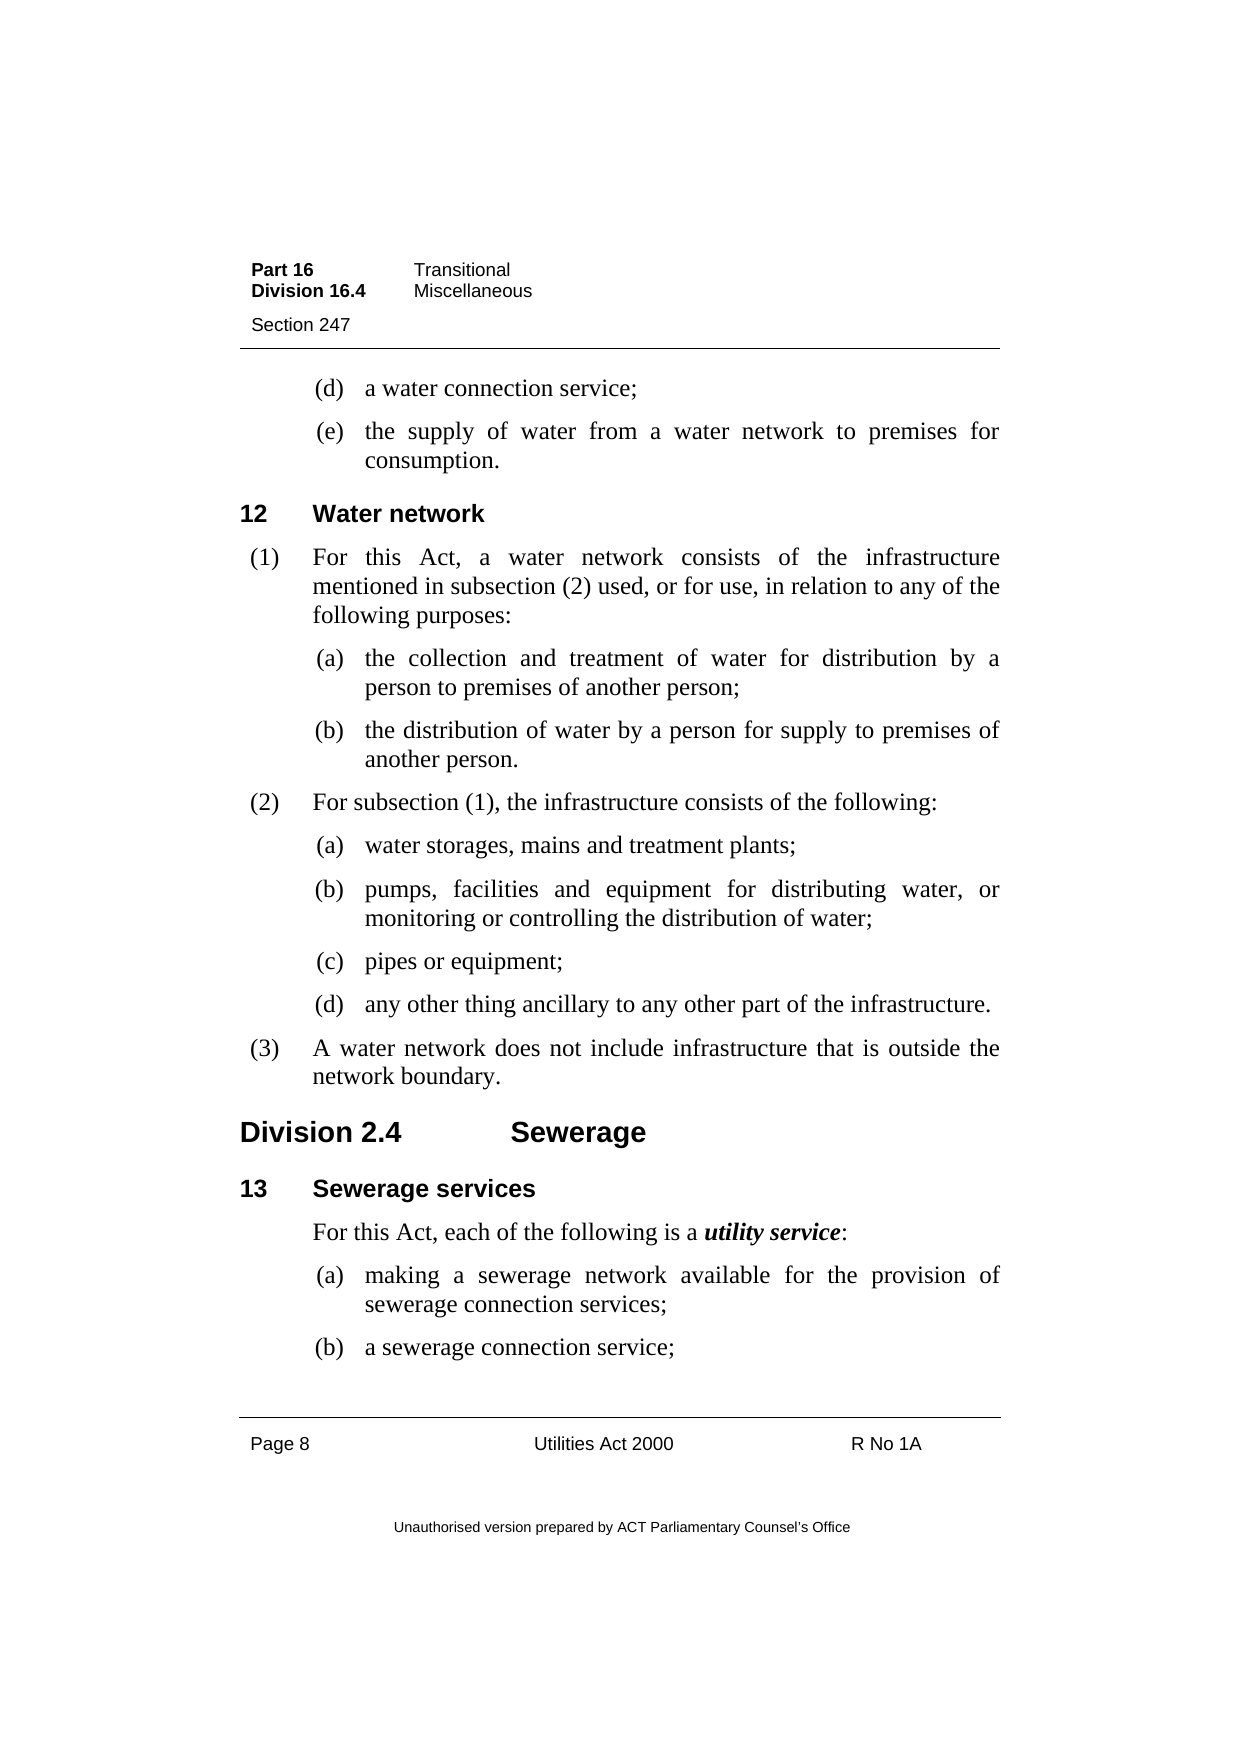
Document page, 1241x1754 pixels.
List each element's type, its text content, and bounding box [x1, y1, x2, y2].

text (a) water storages, mains and treatment plants; [239, 831, 1001, 859]
text (a) making a sewerage network available for the provision of sewerage connection services; [239, 1260, 1001, 1318]
text (3) A water network does not include infrastructure that is outside the network boundary. [239, 1033, 1001, 1090]
text (2) For subsection (1), the infrastructure consists of the following: [239, 787, 1001, 816]
text (d) a water connection service; [239, 373, 1001, 402]
text (a) the collection and treatment of water for distribution by a person to premises of another person; [239, 643, 1001, 701]
text (b) pumps, facilities and equipment for distributing water, or monitoring or controlling the distribution of water; [239, 874, 1001, 931]
text (b) a sewerage connection service; [239, 1332, 1001, 1361]
text (e) the supply of water from a water network to premises for consumption. [239, 416, 1001, 474]
text (d) any other thing ancillary to any other part of the infrastructure. [239, 989, 1001, 1018]
text Division 2.4 Sewerage [239, 1115, 1001, 1149]
text (b) the distribution of water by a person for supply to premises of another person. [239, 715, 1001, 773]
text 12 Water network [239, 499, 1001, 528]
text 13 Sewerage services [239, 1174, 1001, 1202]
text For this Act, each of the following is a utility service: [312, 1217, 1001, 1246]
text (c) pipes or equipment; [239, 946, 1001, 975]
text (1) For this Act, a water network consists of the infrastructure mentioned in subsection (2) used, or for use, in relation to any of the following purposes: [239, 542, 1001, 628]
